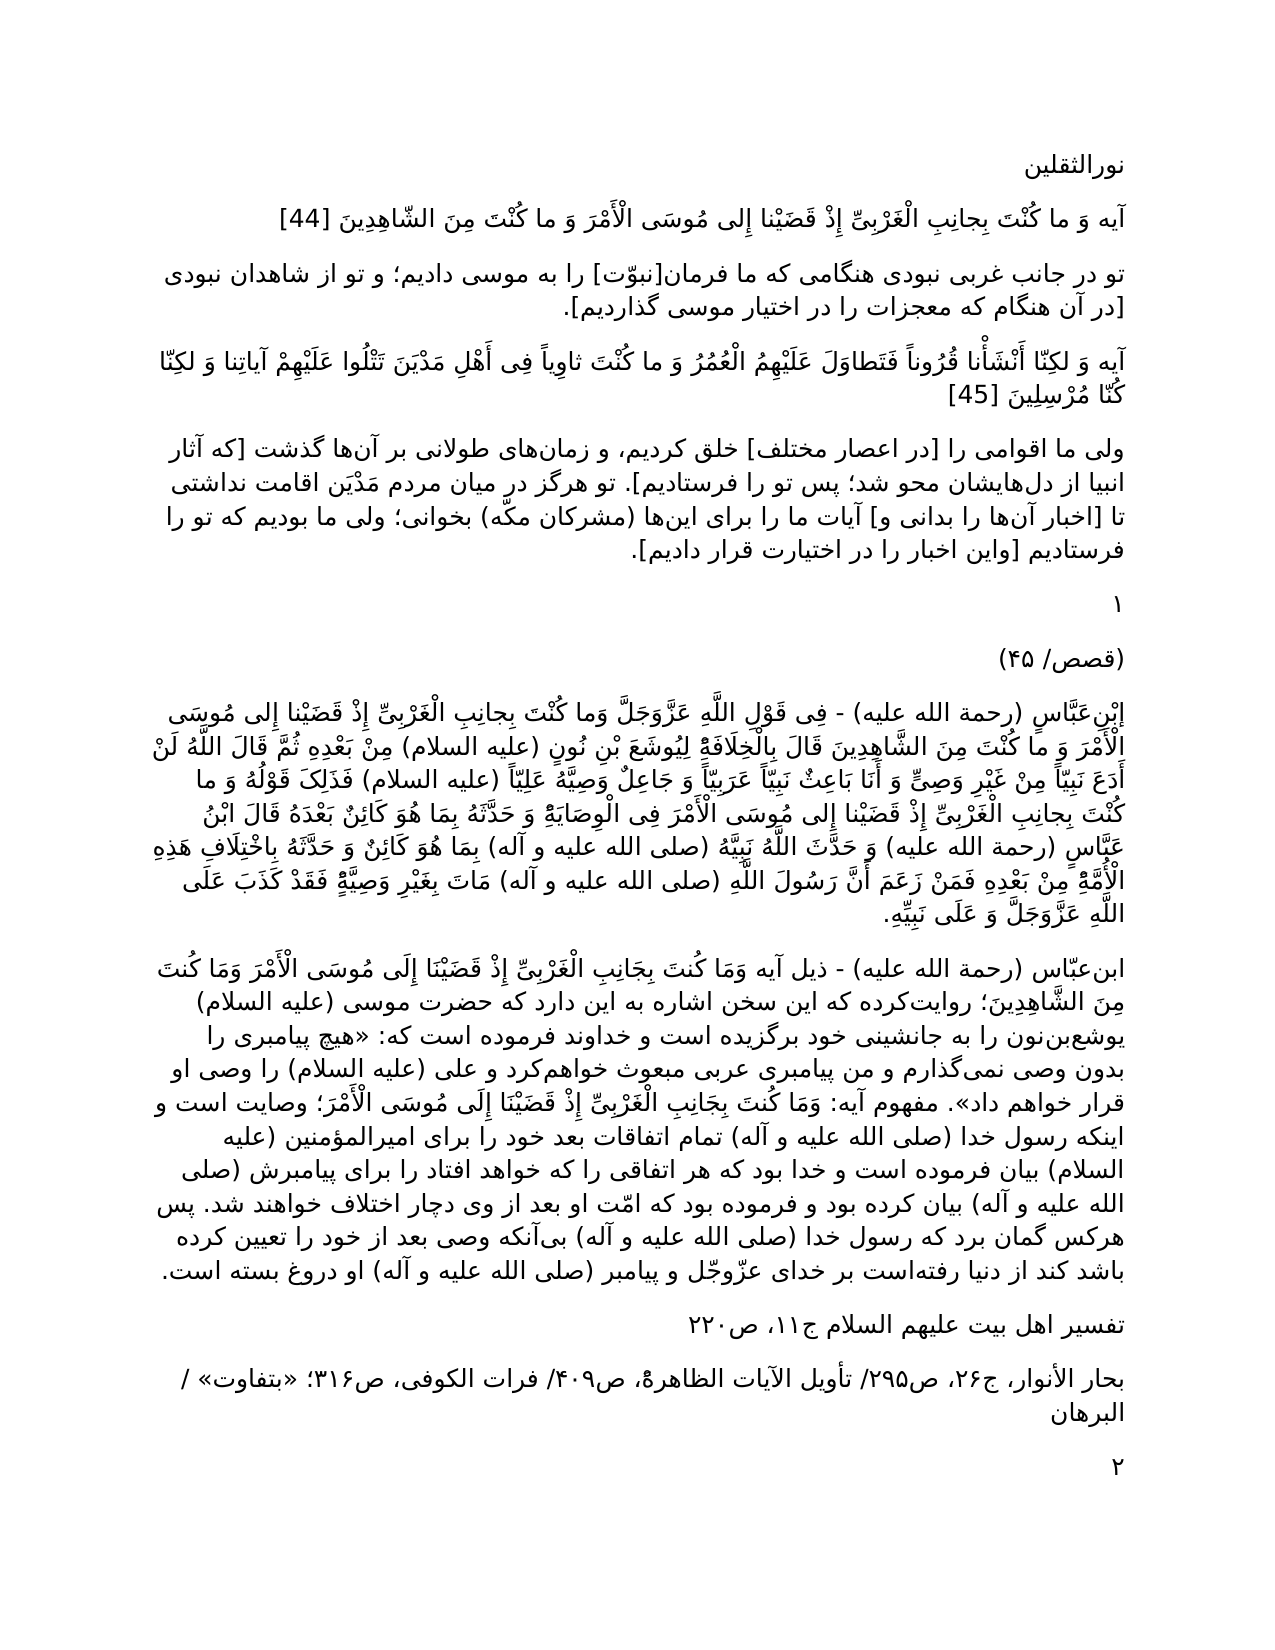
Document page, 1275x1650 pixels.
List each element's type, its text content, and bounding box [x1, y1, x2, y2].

text بحار الأنوار، ج۲۶، ص۲۹۵/ تأویل الآیات الظاهرهًْ، ص۴۰۹/ فرات الکوفی، ص۳۱۶؛ «بتفاوت» / البرهان [150, 1364, 1125, 1427]
text آیه وَ لکِنّا أَنْشَأْنا قُرُوناً فَتَطاوَلَ عَلَیْهِمُ الْعُمُرُ وَ ما کُنْتَ ثاوِیاً فِی أَهْلِ مَدْیَنَ تَتْلُوا عَلَیْهِمْ آیاتِنا وَ لکِنّا کُنّا مُرْسِلِینَ [45] [150, 347, 1125, 409]
text تو در جانب غربی نبودی هنگامی که ما فرمان[نبوّت] را به موسی دادیم؛ و تو از شاهدان نبودی [در آن هنگام كه معجزات را در اختيار موسى گذارديم]. [150, 259, 1125, 321]
text تفسیر اهل بیت علیهم السلام ج۱۱، ص۲۲۰ [150, 1310, 1125, 1339]
text نورالثقلین [150, 150, 1125, 179]
text ۱ [150, 589, 1125, 619]
text ۲ [150, 1452, 1125, 1482]
text آیه وَ ما کُنْتَ بِجانِبِ الْغَرْبِیِّ إِذْ قَضَیْنا إِلی مُوسَی الْأَمْرَ وَ ما کُنْتَ مِنَ الشّاهِدِینَ [44] [150, 204, 1125, 233]
text ولی ما اقوامی را [در اعصار مختلف] خلق کردیم، و زمان‌های طولانی بر آن‌ها گذشت [كه آثار انبيا از دل‌هايشان محو شد؛ پس تو را فرستاديم]. تو هرگز در میان مردم مَدْیَن اقامت نداشتی تا [اخبار آن‌ها را بدانى و] آیات ما را برای این‌ها (مشرکان مکّه) بخوانی؛ ولی ما بودیم که تو را فرستادیم [واين اخبار را در اختيارت قرار داديم]. [150, 434, 1125, 564]
text ابن‌عبّاس (رحمة الله علیه) - ذیل آیه وَمَا کُنتَ بِجَانِبِ الْغَرْبِیِّ إِذْ قَضَیْنَا إِلَی مُوسَی الْأَمْرَ وَمَا کُنتَ مِنَ الشَّاهِدِینَ؛ روایت‌کرده که این سخن اشاره به این دارد که حضرت موسی (علیه السلام) یوشع‌بن‌نون را به جانشینی خود برگزیده است و خداوند فرموده است که: «هیچ پیامبری را بدون وصی نمی‌گذارم و من پیامبری عربی مبعوث خواهم‌کرد و علی (علیه السلام) را وصی او قرار خواهم داد». مفهوم آیه: وَمَا کُنتَ بِجَانِبِ الْغَرْبِیِّ إِذْ قَضَیْنَا إِلَی مُوسَی الْأَمْرَ؛ وصایت است و اینکه رسول خدا (صلی الله علیه و آله) تمام اتفاقات بعد خود را برای امیرالمؤمنین (علیه السلام) بیان فرموده است و خدا بود که هر اتفاقی را که خواهد افتاد را برای پیامبرش (صلی الله علیه و آله) بیان کرده بود و فرموده بود که امّت او بعد از وی دچار اختلاف خواهند شد. پس هرکس گمان برد که رسول خدا (صلی الله علیه و آله) بی‌آنکه وصی بعد از خود را تعیین کرده باشد کند از دنیا رفته‌است بر خدای عزّوجّل و پیامبر (صلی الله علیه و آله) او دروغ بسته است. [150, 954, 1125, 1285]
text (قصص/ ۴۵) [150, 644, 1125, 673]
text إبْنِ‌عَبَّاسٍ (رحمة الله علیه) - فِی قَوْلِ اللَّهِ عَزَّوَجَلَّ وَما کُنْتَ بِجانِبِ الْغَرْبِیِّ إِذْ قَضَیْنا إِلی مُوسَی الْأَمْرَ وَ ما کُنْتَ مِنَ الشَّاهِدِینَ قَالَ بِالْخِلَافَهًِْ لِیُوشَعَ بْنِ نُونٍ (علیه السلام) مِنْ بَعْدِهِ ثُمَّ قَالَ اللَّهُ لَنْ أَدَعَ نَبِیّاً مِنْ غَیْرِ وَصِیٍّ وَ أَنَا بَاعِثٌ نَبِیّاً عَرَبِیّاً وَ جَاعِلٌ وَصِیَّهُ عَلِیّاً (علیه السلام) فَذَلِکَ قَوْلُهُ وَ ما کُنْتَ بِجانِبِ الْغَرْبِیِّ إِذْ قَضَیْنا إِلی مُوسَی الْأَمْرَ فِی الْوِصَایَهًِْ وَ حَدَّثَهُ بِمَا هُوَ کَائِنٌ بَعْدَهُ قَالَ ابْنُ عَبَّاسٍ (رحمة الله علیه) وَ حَدَّثَ اللَّهُ نَبِیَّهُ (صلی الله علیه و آله) بِمَا هُوَ کَائِنٌ وَ حَدَّثَهُ بِاخْتِلَافِ هَذِهِ الْأُمَّهًِْ مِنْ بَعْدِهِ فَمَنْ زَعَمَ أَنَّ رَسُولَ اللَّهِ (صلی الله علیه و آله) مَاتَ بِغَیْرِ وَصِیَّهًٍْ فَقَدْ کَذَبَ عَلَی اللَّهِ عَزَّوَجَلَّ وَ عَلَی نَبِیِّهِ. [150, 698, 1125, 929]
